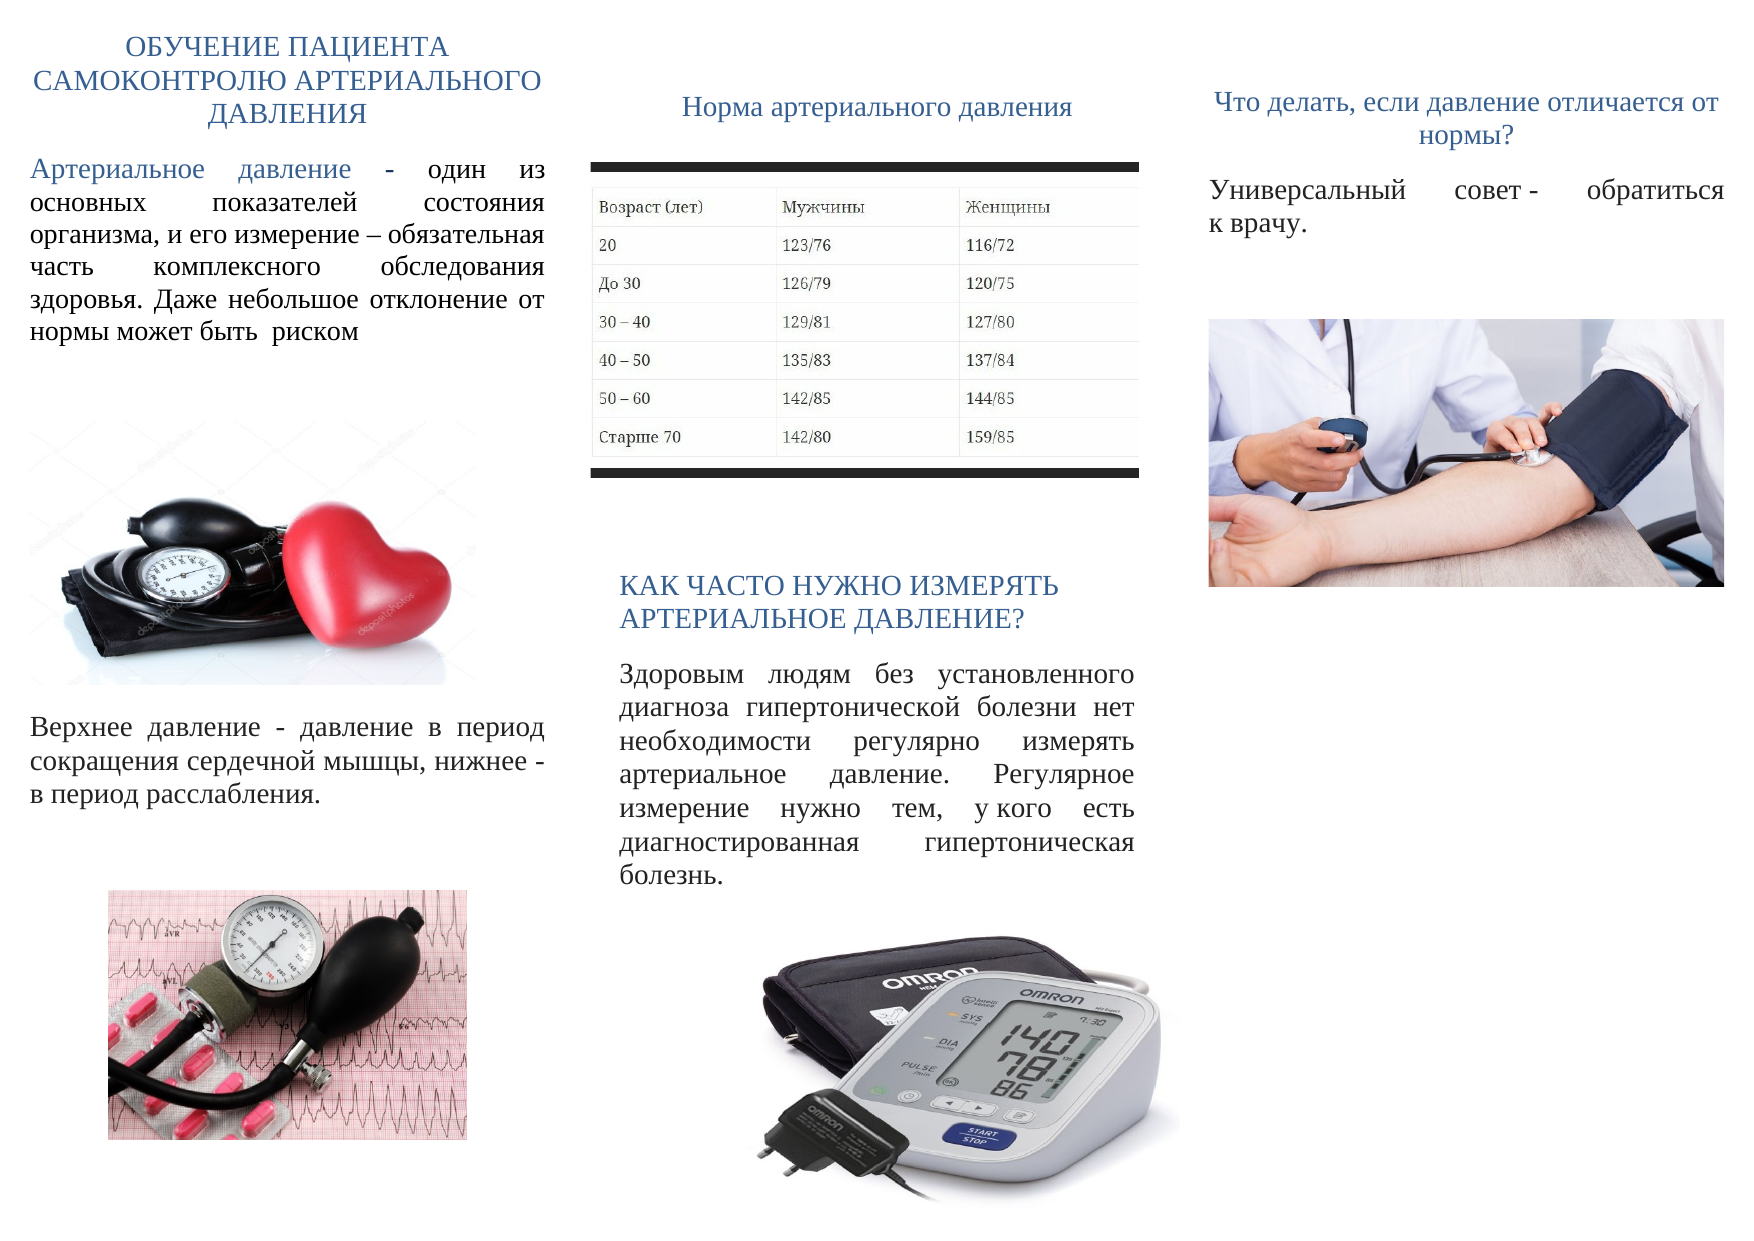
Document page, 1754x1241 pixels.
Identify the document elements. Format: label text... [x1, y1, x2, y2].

picture [712, 916, 1211, 1209]
text Норма артериального давления [619, 89, 1135, 122]
picture [108, 890, 467, 1140]
text Здоровым людям без установленного диагноза гипертонической болезни нет необходимости регулярно измерять артериальное давление. Регулярное измерение нужно тем, у кого есть диагностированная гипертоническая болезнь. [619, 656, 1135, 891]
text КАК ЧАСТО НУЖНО ИЗМЕРЯТЬ АРТЕРИАЛЬНОЕ ДАВЛЕНИЕ? [619, 568, 1135, 635]
picture [590, 162, 1139, 478]
text Артериальное давление - один из основных показателей состояния организма, и его измерение – обязательная часть комплексного обследования здоровья. Даже небольшое отклонение от нормы может быть риском [29, 151, 545, 347]
picture [1208, 319, 1725, 587]
picture [29, 421, 476, 685]
text Универсальный совет - обратиться к врачу. [1208, 172, 1724, 239]
text Верхнее давление - давление в период сокращения сердечной мышцы, нижнее - в период расслабления. [29, 709, 545, 810]
text ОБУЧЕНИЕ ПАЦИЕНТА САМОКОНТРОЛЮ АРТЕРИАЛЬНОГО ДАВЛЕНИЯ [29, 29, 545, 130]
text Что делать, если давление отличается от нормы? [1208, 84, 1724, 151]
